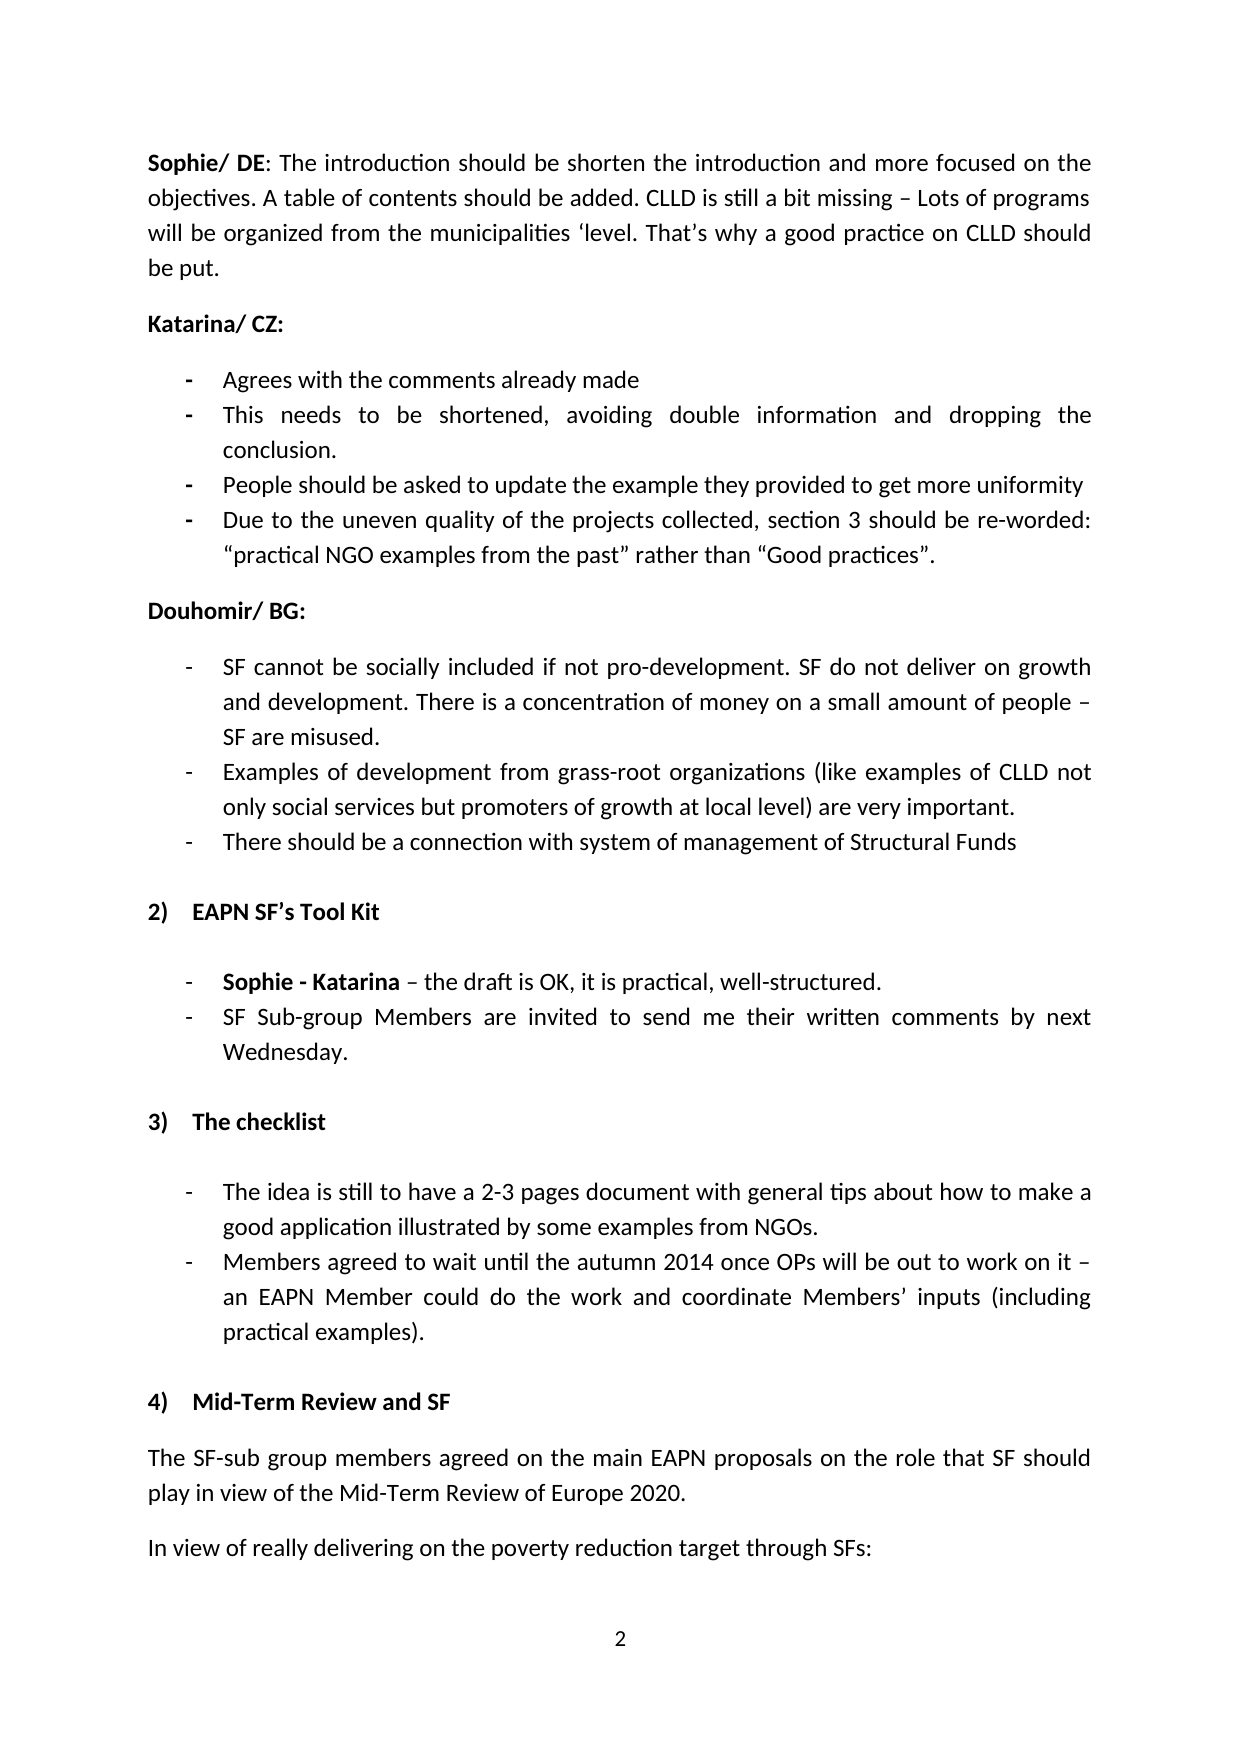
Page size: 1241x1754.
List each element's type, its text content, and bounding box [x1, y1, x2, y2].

list Sophie - Katarina – the draft is OK, it is practical, well-structured. [185, 966, 1093, 996]
text Sophie/ DE: The introduction should be shorten the introduction and more focused on the objectives. A table of contents should be added. CLLD is still a bit missing – Lots of programs will be organized from the municipalities ‘level. That’s why a good practice on CLLD should be put. [148, 148, 1093, 283]
list This needs to be shortened, avoiding double information and dropping the conclusion. [185, 399, 1093, 465]
text In view of really delivering on the poverty reduction target through SFs: [148, 1533, 1093, 1563]
list There should be a connection with system of management of Structural Funds [185, 826, 1093, 856]
list People should be asked to update the example they provided to get more uniformity [185, 469, 1093, 500]
text The SF-sub group members agreed on the main EAPN proposals on the role that SF should play in view of the Mid-Term Review of Europe 2020. [148, 1442, 1093, 1507]
list Mid-Term Review and SF [148, 1386, 1093, 1416]
list EAPN SF’s Tool Kit [148, 896, 1093, 926]
list Examples of development from grass-root organizations (like examples of CLLD not only social services but promoters of growth at local level) are very important. [185, 756, 1093, 821]
list The idea is still to have a 2-3 pages document with general tips about how to make a good application illustrated by some examples from NGOs. [185, 1176, 1093, 1241]
list Agrees with the comments already made [185, 364, 1093, 395]
list SF cannot be socially included if not pro-development. SF do not deliver on growth and development. There is a concentration of money on a small amount of people – SF are misused. [185, 651, 1093, 751]
list SF Sub-group Members are invited to send me their written comments by next Wednesday. [185, 1001, 1093, 1066]
list Due to the uneven quality of the projects collected, section 3 should be re-worded: “practical NGO examples from the past” rather than “Good practices”. [185, 504, 1093, 570]
text Douhomir/ BG: [148, 595, 1093, 626]
list The checklist [148, 1106, 1093, 1136]
list Members agreed to wait until the autumn 2014 once OPs will be out to work on it – an EAPN Member could do the work and coordinate Members’ inputs (including practical examples). [185, 1246, 1093, 1346]
text Katarina/ CZ: [148, 308, 1093, 339]
